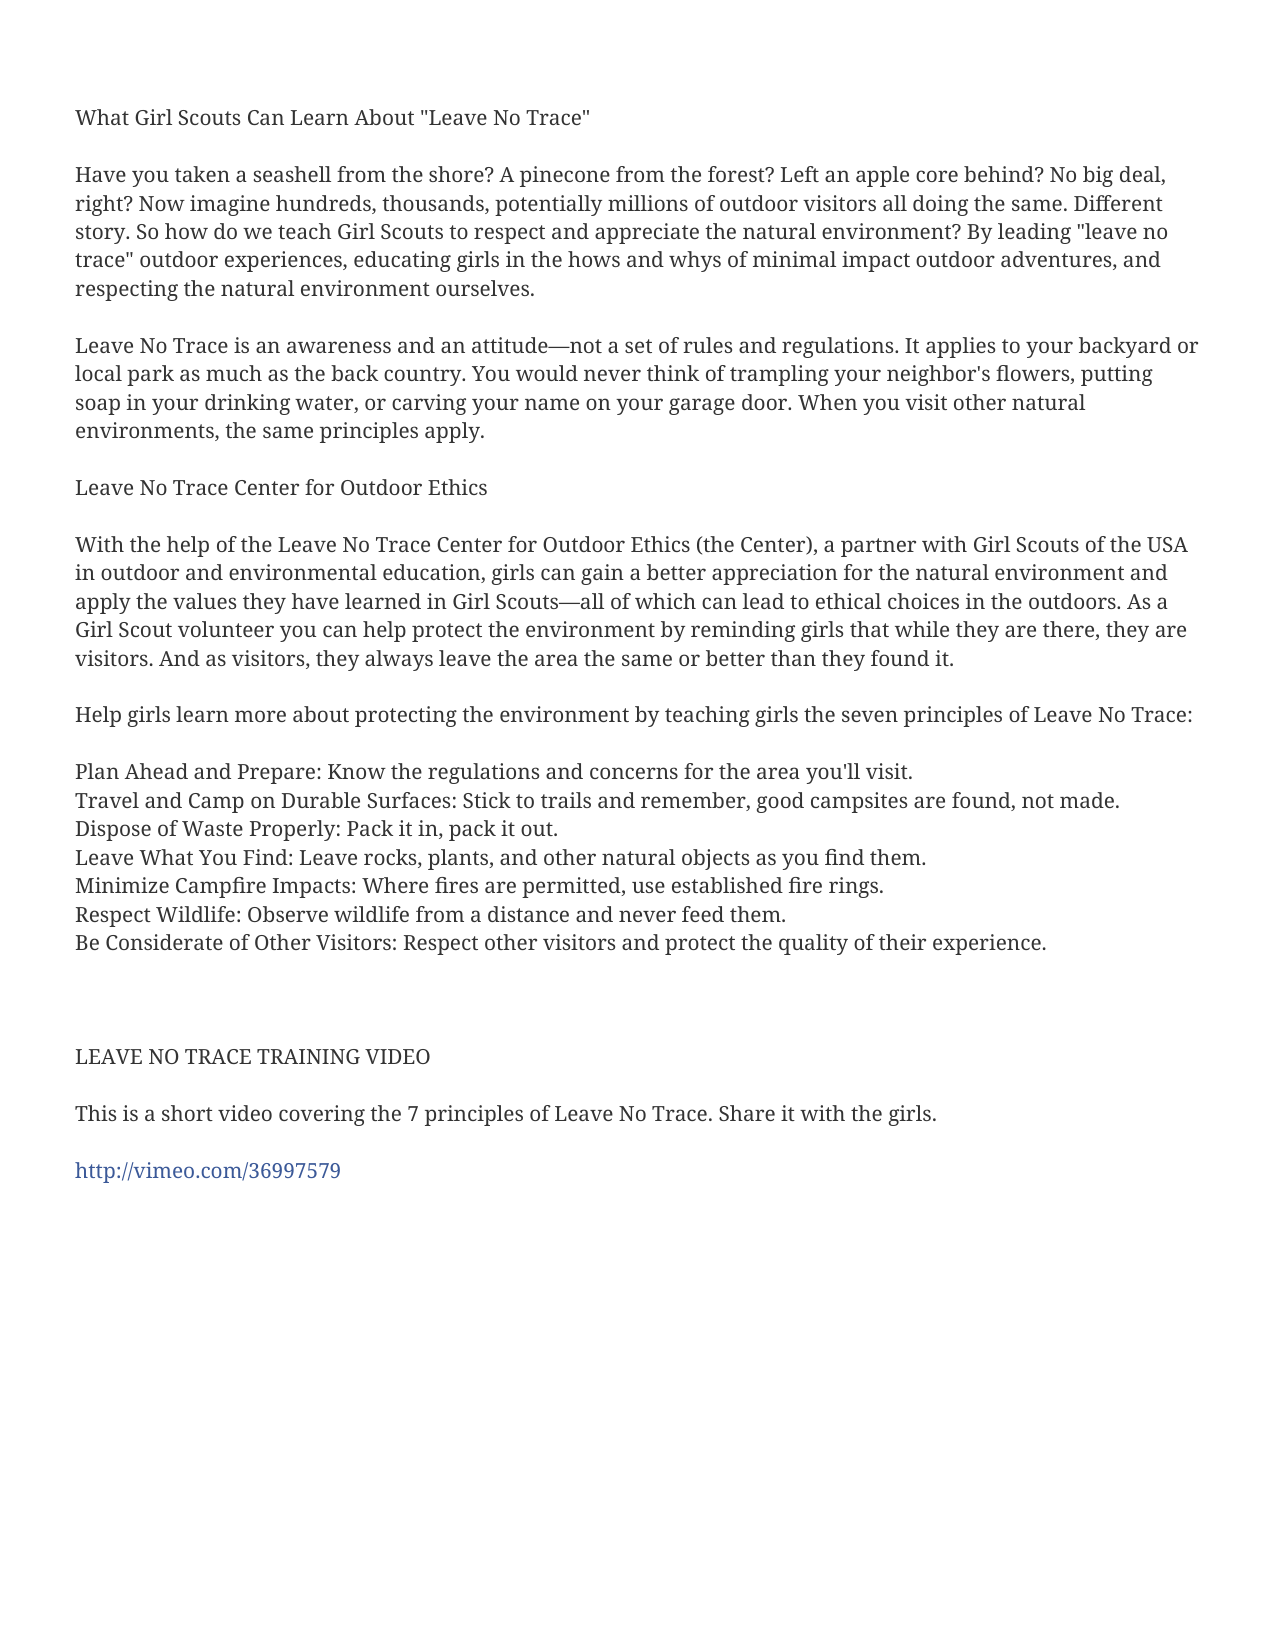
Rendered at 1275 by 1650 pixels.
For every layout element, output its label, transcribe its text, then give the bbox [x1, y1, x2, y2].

text LEAVE NO TRACE TRAINING VIDEO This is a short video covering the 7 principles of Leave No Trace. Share it with the girls. http://vimeo.com/36997579 [75, 1042, 1200, 1185]
text What Girl Scouts Can Learn About "Leave No Trace" Have you taken a seashell from the shore? A pinecone from the forest? Left an apple core behind? No big deal, right? Now imagine hundreds, thousands, potentially millions of outdoor visitors all doing the same. Different story. So how do we teach Girl Scouts to respect and appreciate the natural environment? By leading "leave no trace" outdoor experiences, educating girls in the hows and whys of minimal impact outdoor adventures, and respecting the natural environment ourselves. Leave No Trace is an awareness and an attitude—not a set of rules and regulations. It applies to your backyard or local park as much as the back country. You would never think of trampling your neighbor's flowers, putting soap in your drinking water, or carving your name on your garage door. When you visit other natural environments, the same principles apply. Leave No Trace Center for Outdoor Ethics With the help of the Leave No Trace Center for Outdoor Ethics (the Center), a partner with Girl Scouts of the USA in outdoor and environmental education, girls can gain a better appreciation for the natural environment and apply the values they have learned in Girl Scouts—all of which can lead to ethical choices in the outdoors. As a Girl Scout volunteer you can help protect the environment by reminding girls that while they are there, they are visitors. And as visitors, they always leave the area the same or better than they found it. Help girls learn more about protecting the environment by teaching girls the seven principles of Leave No Trace: Plan Ahead and Prepare: Know the regulations and concerns for the area you'll visit. Travel and Camp on Durable Surfaces: Stick to trails and remember, good campsites are found, not made. Dispose of Waste Properly: Pack it in, pack it out. Leave What You Find: Leave rocks, plants, and other natural objects as you find them. Minimize Campfire Impacts: Where fires are permitted, use established fire rings. Respect Wildlife: Observe wildlife from a distance and never feed them. Be Considerate of Other Visitors: Respect other visitors and protect the quality of their experience. [75, 75, 1200, 985]
